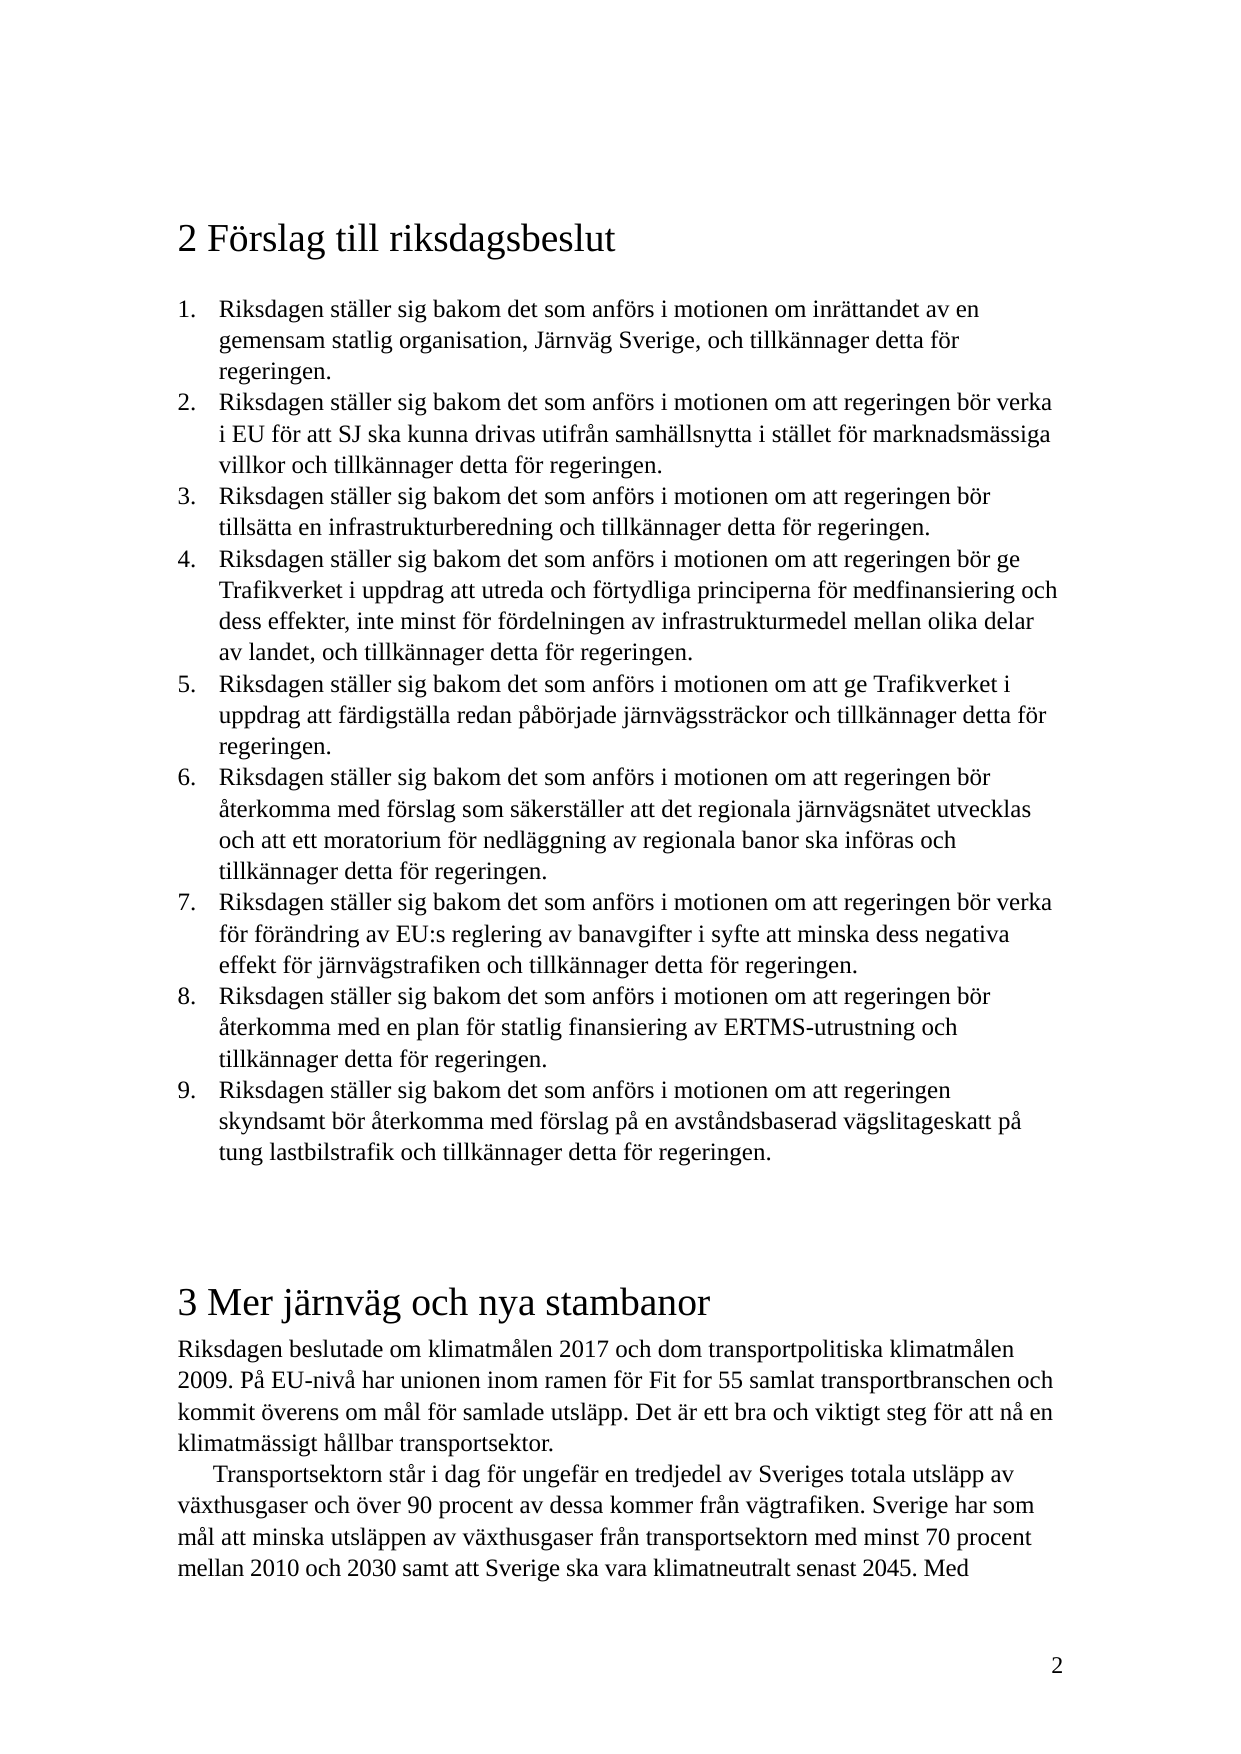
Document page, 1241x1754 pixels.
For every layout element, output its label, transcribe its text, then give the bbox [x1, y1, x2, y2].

text Riksdagen beslutade om klimatmålen 2017 och dom transportpolitiska klimatmålen 2009. På EU-nivå har unionen inom ramen för Fit for 55 samlat transportbranschen och kommit överens om mål för samlade utsläpp. Det är ett bra och viktigt steg för att nå en klimatmässigt hållbar transportsektor. [177, 1332, 1063, 1457]
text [177, 1457, 1063, 1582]
text Mer järnväg och nya stambanor [177, 1283, 1063, 1323]
